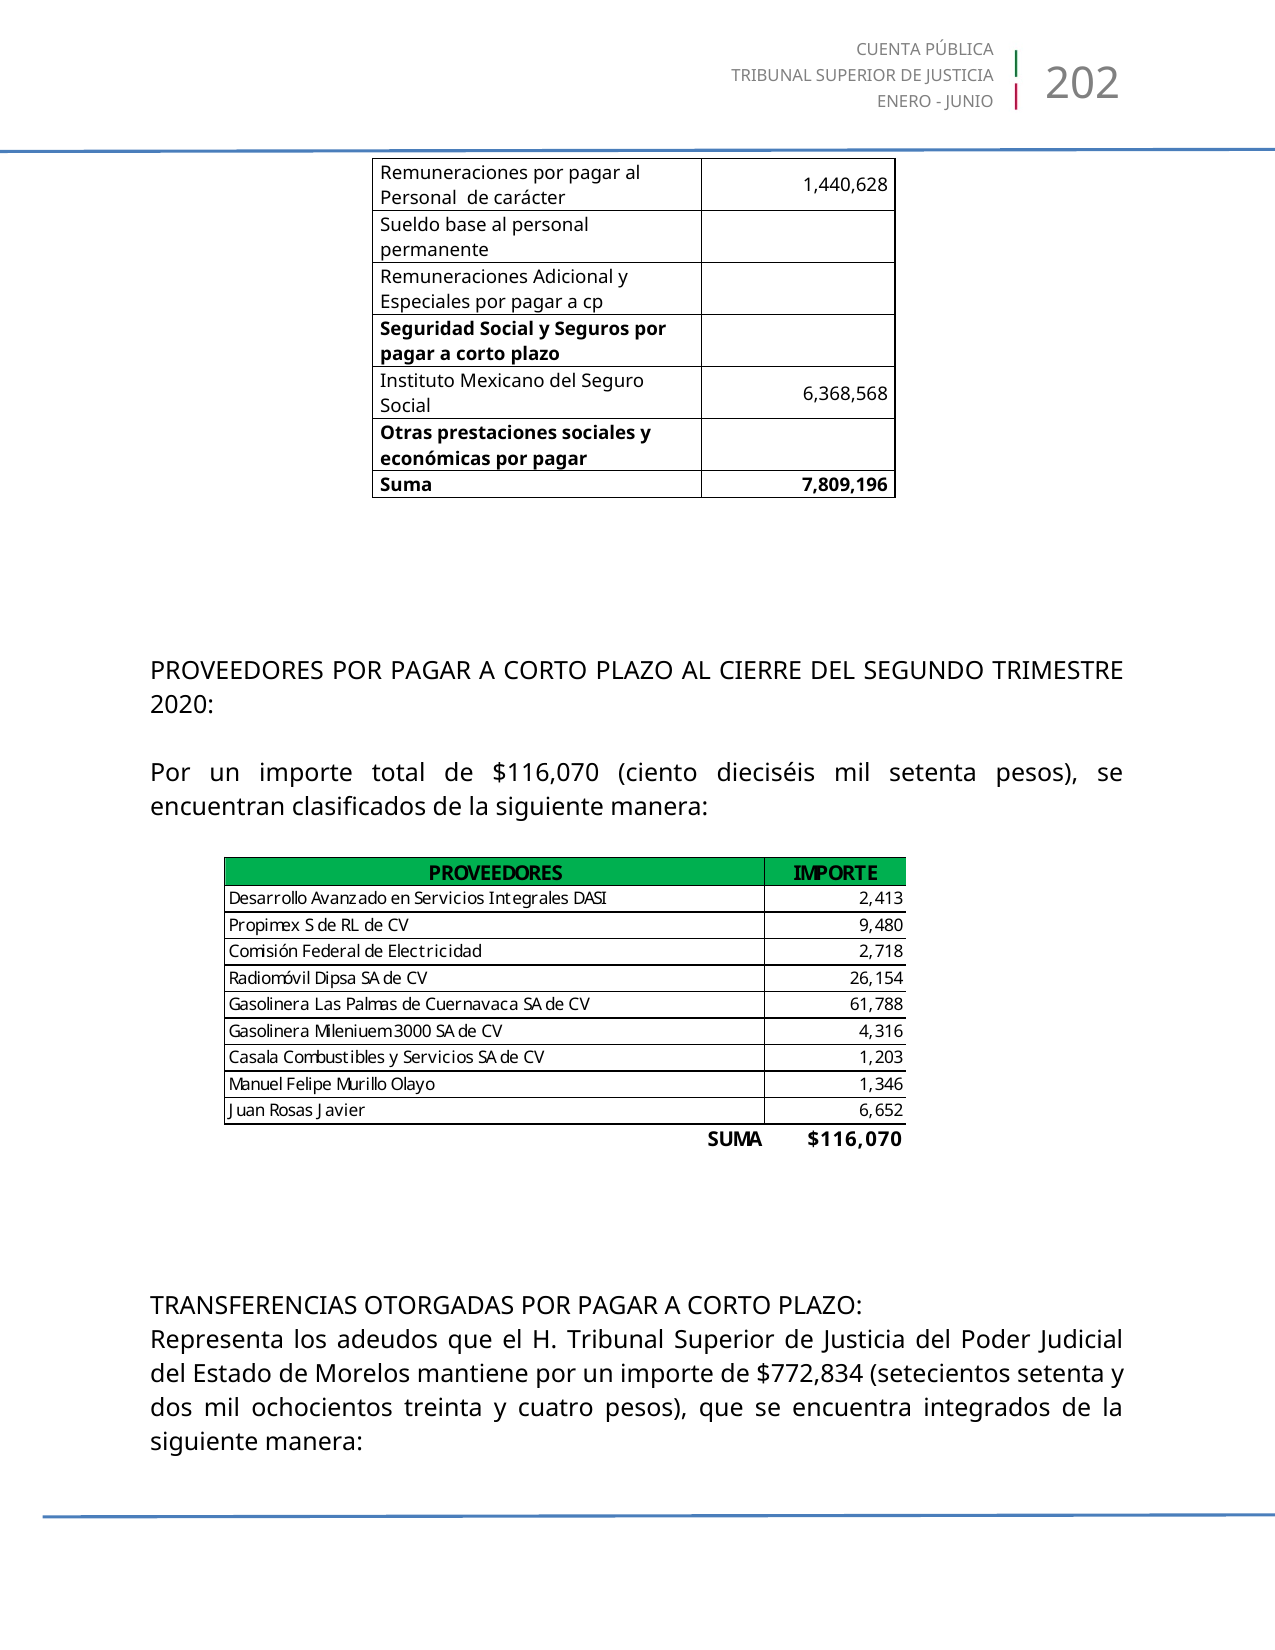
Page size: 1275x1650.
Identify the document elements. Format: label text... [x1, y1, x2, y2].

table_cell [702, 263, 894, 314]
table_cell 1,440,628 [702, 159, 894, 210]
table_cell Otras prestaciones sociales y económicas por pagar [373, 419, 701, 470]
table_cell [702, 419, 894, 470]
table_cell 6,368,568 [702, 367, 894, 418]
text PROVEEDORES POR PAGAR A CORTO PLAZO AL CIERRE DEL SEGUNDO TRIMESTRE 2020: [150, 652, 1125, 720]
table_cell [702, 211, 894, 262]
text Por un importe total de $116,070 (ciento dieciséis mil setenta pesos), se encuentran clasificados de la siguiente manera: [150, 754, 1125, 823]
text TRANSFERENCIAS OTORGADAS POR PAGAR A CORTO PLAZO: [150, 1288, 1125, 1322]
text Representa los adeudos que el H. Tribunal Superior de Justicia del Poder Judicial del Estado de Morelos mantiene por un importe de $772,834 (setecientos setenta y dos mil ochocientos treinta y cuatro pesos), que se encuentra integrados de la siguiente manera: [150, 1322, 1125, 1458]
table_cell Remuneraciones Adicional y Especiales por pagar a cp [373, 263, 701, 314]
picture [1008, 41, 1031, 113]
table_cell Seguridad Social y Seguros por pagar a corto plazo [373, 315, 701, 366]
table_cell Sueldo base al personal permanente [373, 211, 701, 262]
table_cell Remuneraciones por pagar al Personal de carácter [373, 159, 701, 210]
table_cell [702, 315, 894, 366]
table_cell Instituto Mexicano del Seguro Social [373, 367, 701, 418]
table_cell 7,809,196 [702, 471, 894, 497]
table_cell Suma [373, 471, 701, 497]
